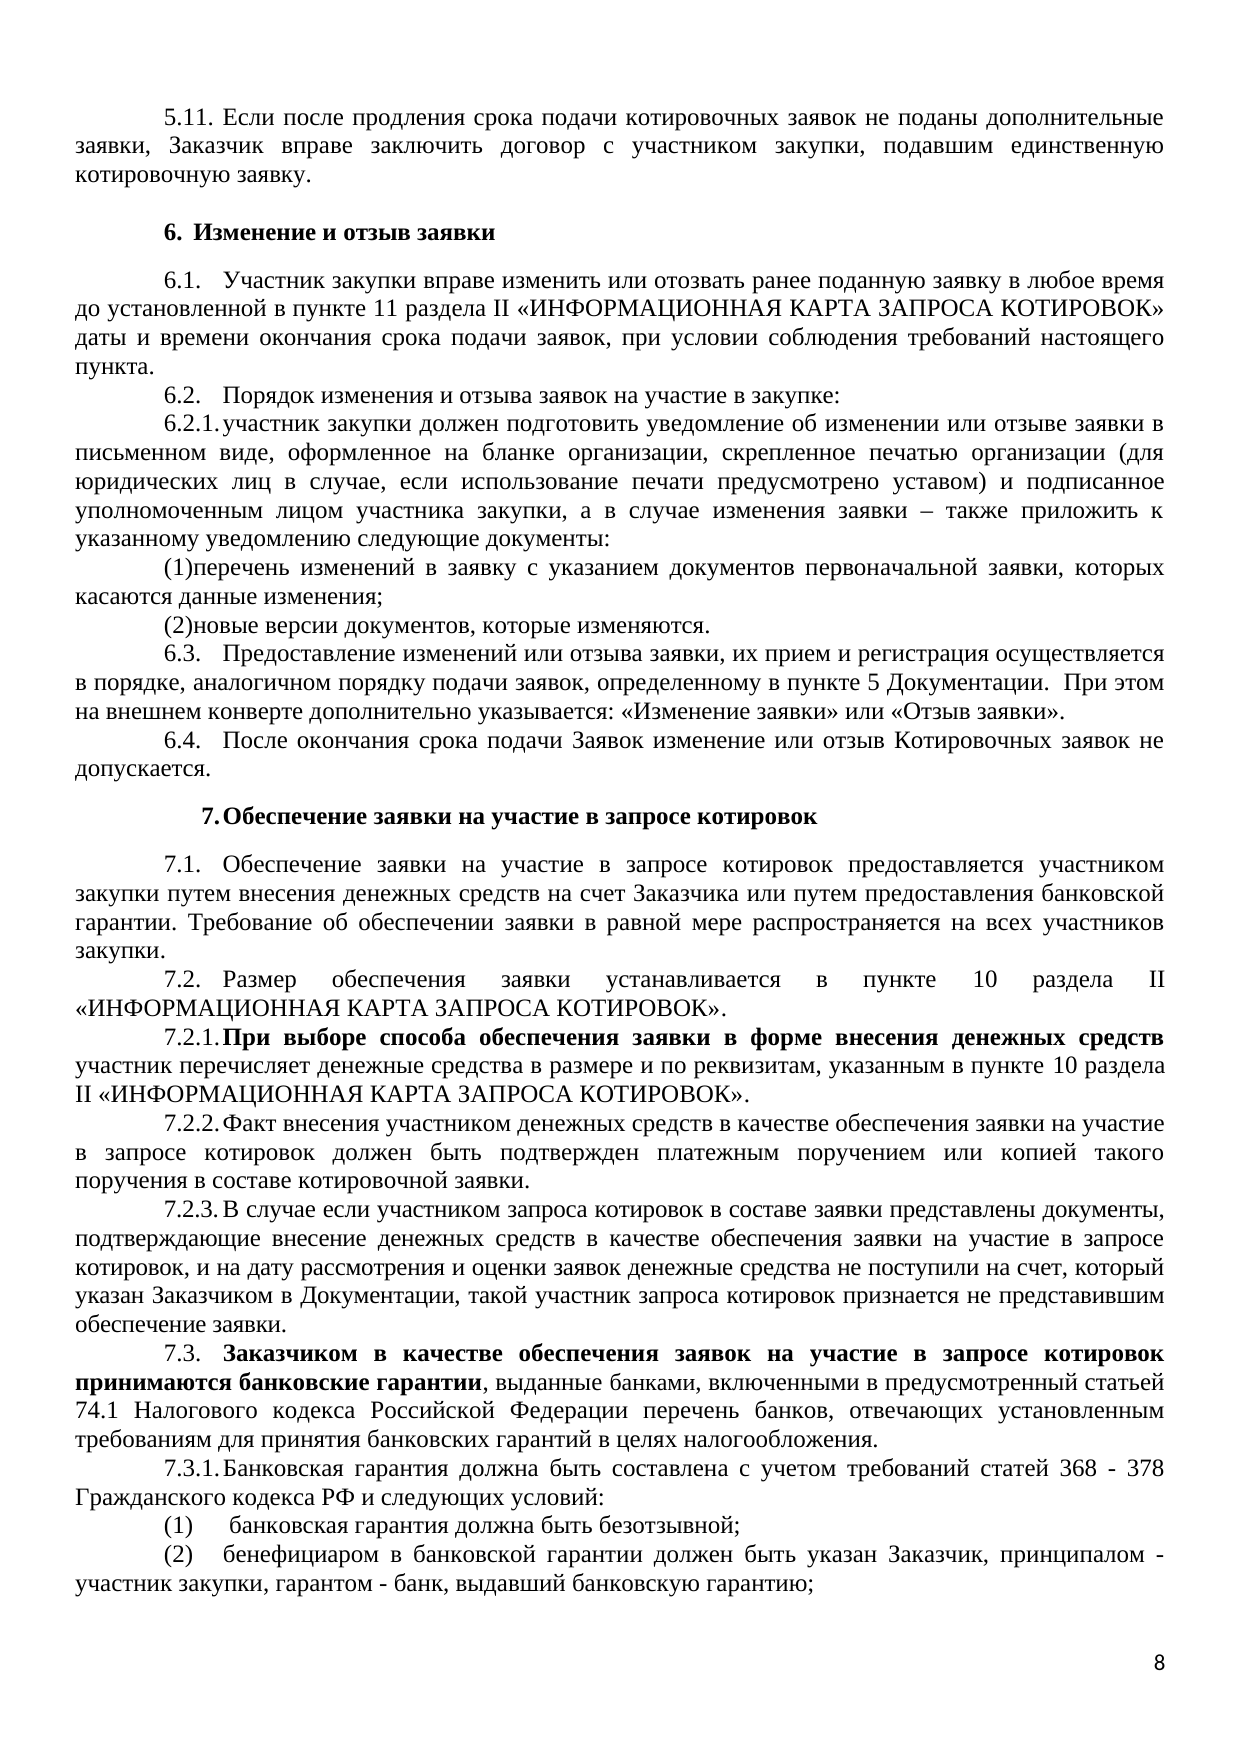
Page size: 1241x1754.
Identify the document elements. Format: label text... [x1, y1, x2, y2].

list В случае если участником запроса котировок в составе заявки представлены документы, подтверждающие внесение денежных средств в качестве обеспечения заявки на участие в запросе котировок, и на дату рассмотрения и оценки заявок денежные средства не поступили на счет, который указан Заказчиком в Документации, такой участник запроса котировок признается не представившим обеспечение заявки. [75, 1194, 1165, 1338]
list Обеспечение заявки на участие в запросе котировок [150, 801, 1165, 830]
list При выборе способа обеспечения заявки в форме внесения денежных средств участник перечисляет денежные средства в размере и по реквизитам, указанным в пункте 10 раздела II «ИНФОРМАЦИОННАЯ КАРТА ЗАПРОСА КОТИРОВОК». [75, 1022, 1165, 1108]
list перечень изменений в заявку с указанием документов первоначальной заявки, которых касаются данные изменения; [75, 552, 1165, 610]
list бенефициаром в банковской гарантии должен быть указан Заказчик, принципалом - участник закупки, гарантом - банк, выдавший банковскую гарантию; [75, 1539, 1165, 1597]
list Если после продления срока подачи котировочных заявок не поданы дополнительные заявки, Заказчик вправе заключить договор с участником закупки, подавшим единственную котировочную заявку. [75, 102, 1165, 188]
list Участник закупки вправе изменить или отозвать ранее поданную заявку в любое время до установленной в пункте 11 раздела II «ИНФОРМАЦИОННАЯ КАРТА ЗАПРОСА КОТИРОВОК» даты и времени окончания срока подачи заявок, при условии соблюдения требований настоящего пункта. [75, 265, 1165, 380]
list участник закупки должен подготовить уведомление об изменении или отзыве заявки в письменном виде, оформленное на бланке организации, скрепленное печатью организации (для юридических лиц в случае, если использование печати предусмотрено уставом) и подписанное уполномоченным лицом участника закупки, а в случае изменения заявки – также приложить к указанному уведомлению следующие документы: [75, 408, 1165, 552]
list Предоставление изменений или отзыва заявки, их прием и регистрация осуществляется в порядке, аналогичном порядку подачи заявок, определенному в пункте 5 Документации. При этом на внешнем конверте дополнительно указывается: «Изменение заявки» или «Отзыв заявки». [75, 638, 1165, 725]
list банковская гарантия должна быть безотзывной; [75, 1511, 1165, 1539]
list После окончания срока подачи Заявок изменение или отзыв Котировочных заявок не допускается. [75, 725, 1165, 782]
list новые версии документов, которые изменяются. [75, 610, 1165, 638]
list Изменение и отзыв заявки [75, 217, 1165, 246]
list Заказчиком в качестве обеспечения заявок на участие в запросе котировок принимаются банковские гарантии, выданные банками, включенными в предусмотренный статьей 74.1 Налогового кодекса Российской Федерации перечень банков, отвечающих установленным требованиям для принятия банковских гарантий в целях налогообложения. [75, 1338, 1165, 1453]
list Банковская гарантия должна быть составлена с учетом требований статей 368 - 378 Гражданского кодекса РФ и следующих условий: [75, 1453, 1165, 1511]
list Обеспечение заявки на участие в запросе котировок предоставляется участником закупки путем внесения денежных средств на счет Заказчика или путем предоставления банковской гарантии. Требование об обеспечении заявки в равной мере распространяется на всех участников закупки. [75, 849, 1165, 964]
list Порядок изменения и отзыва заявок на участие в закупке: [164, 380, 1165, 408]
list Размер обеспечения заявки устанавливается в пункте 10 раздела II «ИНФОРМАЦИОННАЯ КАРТА ЗАПРОСА КОТИРОВОК». [75, 964, 1165, 1022]
list Факт внесения участником денежных средств в качестве обеспечения заявки на участие в запросе котировок должен быть подтвержден платежным поручением или копией такого поручения в составе котировочной заявки. [75, 1108, 1165, 1194]
